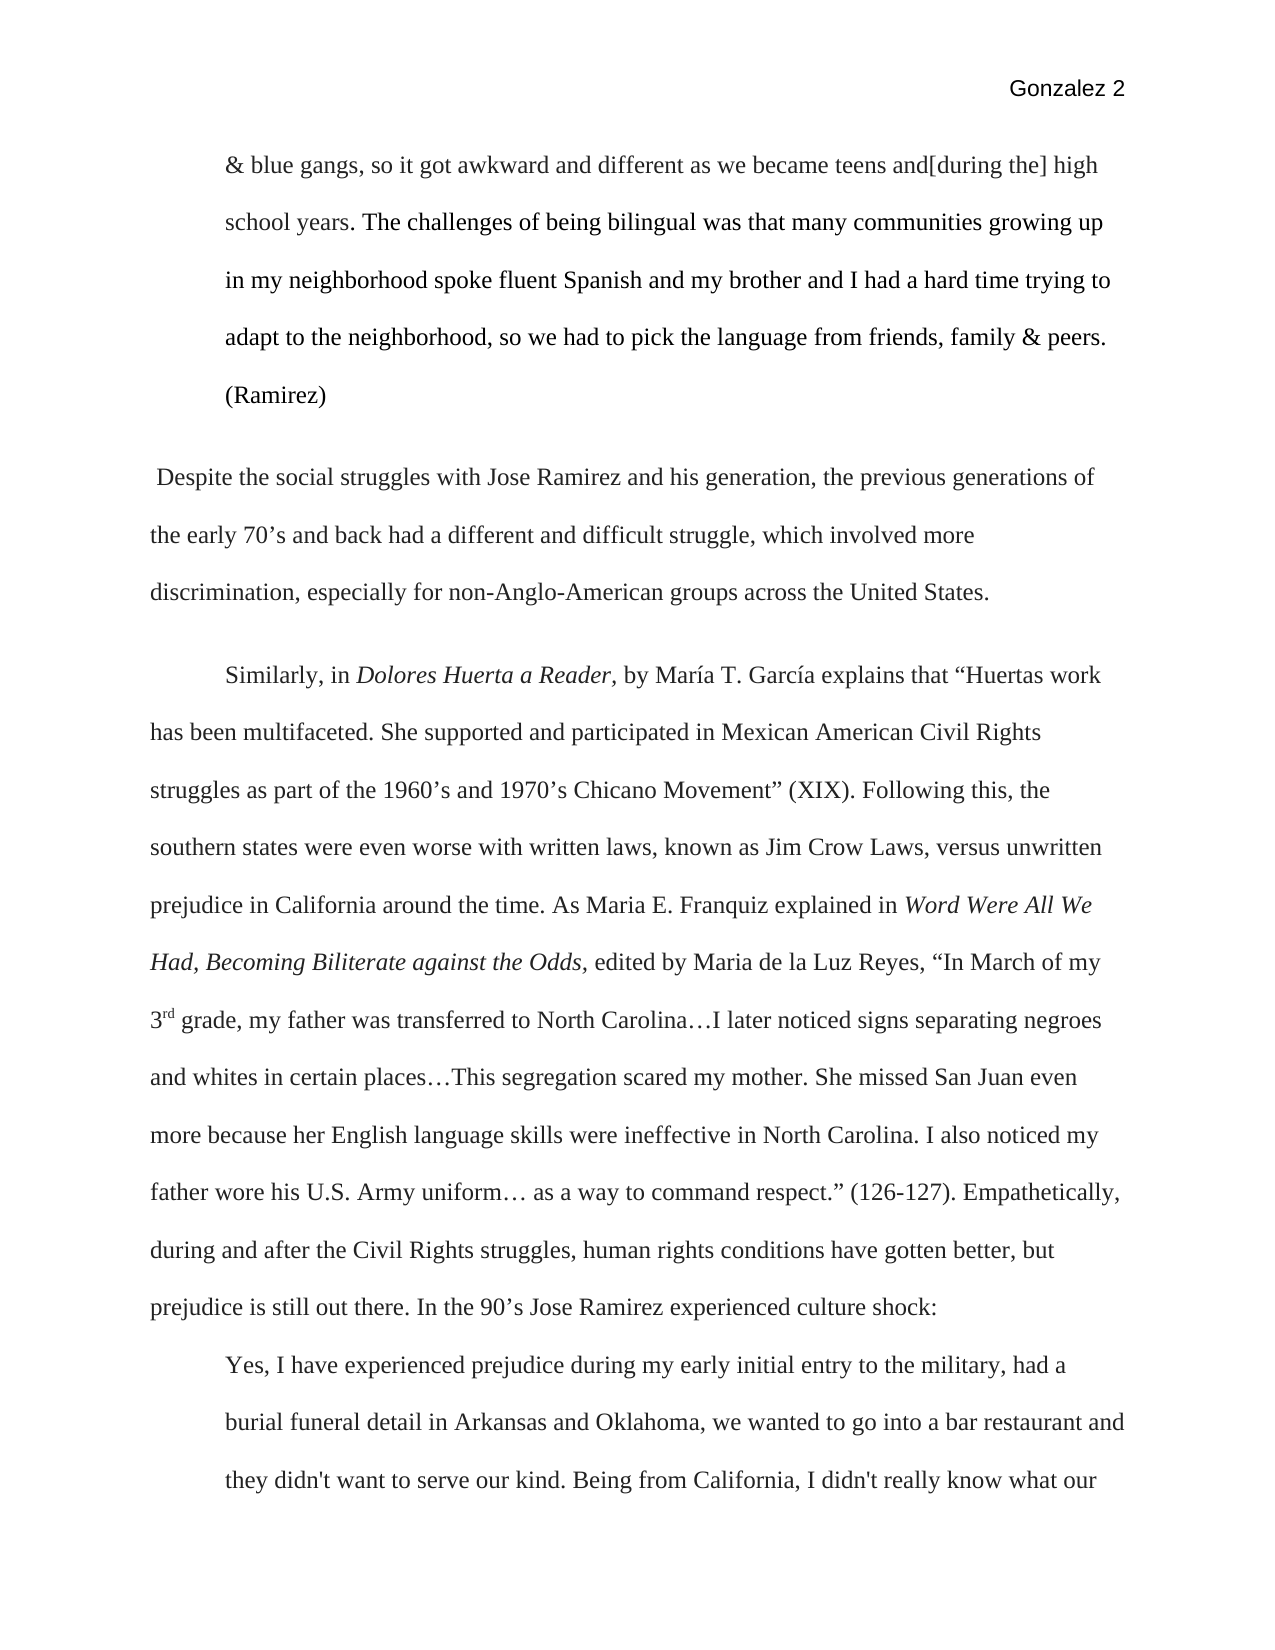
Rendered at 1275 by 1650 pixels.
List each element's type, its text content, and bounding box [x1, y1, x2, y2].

text Despite the social struggles with Jose Ramirez and his generation, the previous generations of the early 70’s and back had a different and difficult struggle, which involved more discrimination, especially for non-Anglo-American groups across the United States. [150, 462, 1125, 606]
text Similarly, in Dolores Huerta a Reader, by María T. García explains that “Huertas work has been multifaceted. She supported and participated in Mexican American Civil Rights struggles as part of the 1960’s and 1970’s Chicano Movement” (XIX). Following this, the southern states were even worse with written laws, known as Jim Crow Laws, versus unwritten prejudice in California around the time. As Maria E. Franquiz explained in Word Were All We Had, Becoming Biliterate against the Odds, edited by Maria de la Luz Reyes, “In March of my 3rd grade, my father was transferred to North Carolina…I later noticed signs separating negroes and whites in certain places…This segregation scared my mother. She missed San Juan even more because her English language skills were ineffective in North Carolina. I also noticed my father wore his U.S. Army uniform… as a way to command respect.” (126-127). Empathetically, during and after the Civil Rights struggles, human rights conditions have gotten better, but prejudice is still out there. In the 90’s Jose Ramirez experienced culture shock: [150, 660, 1125, 1321]
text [225, 1436, 1125, 1494]
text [225, 150, 1125, 409]
